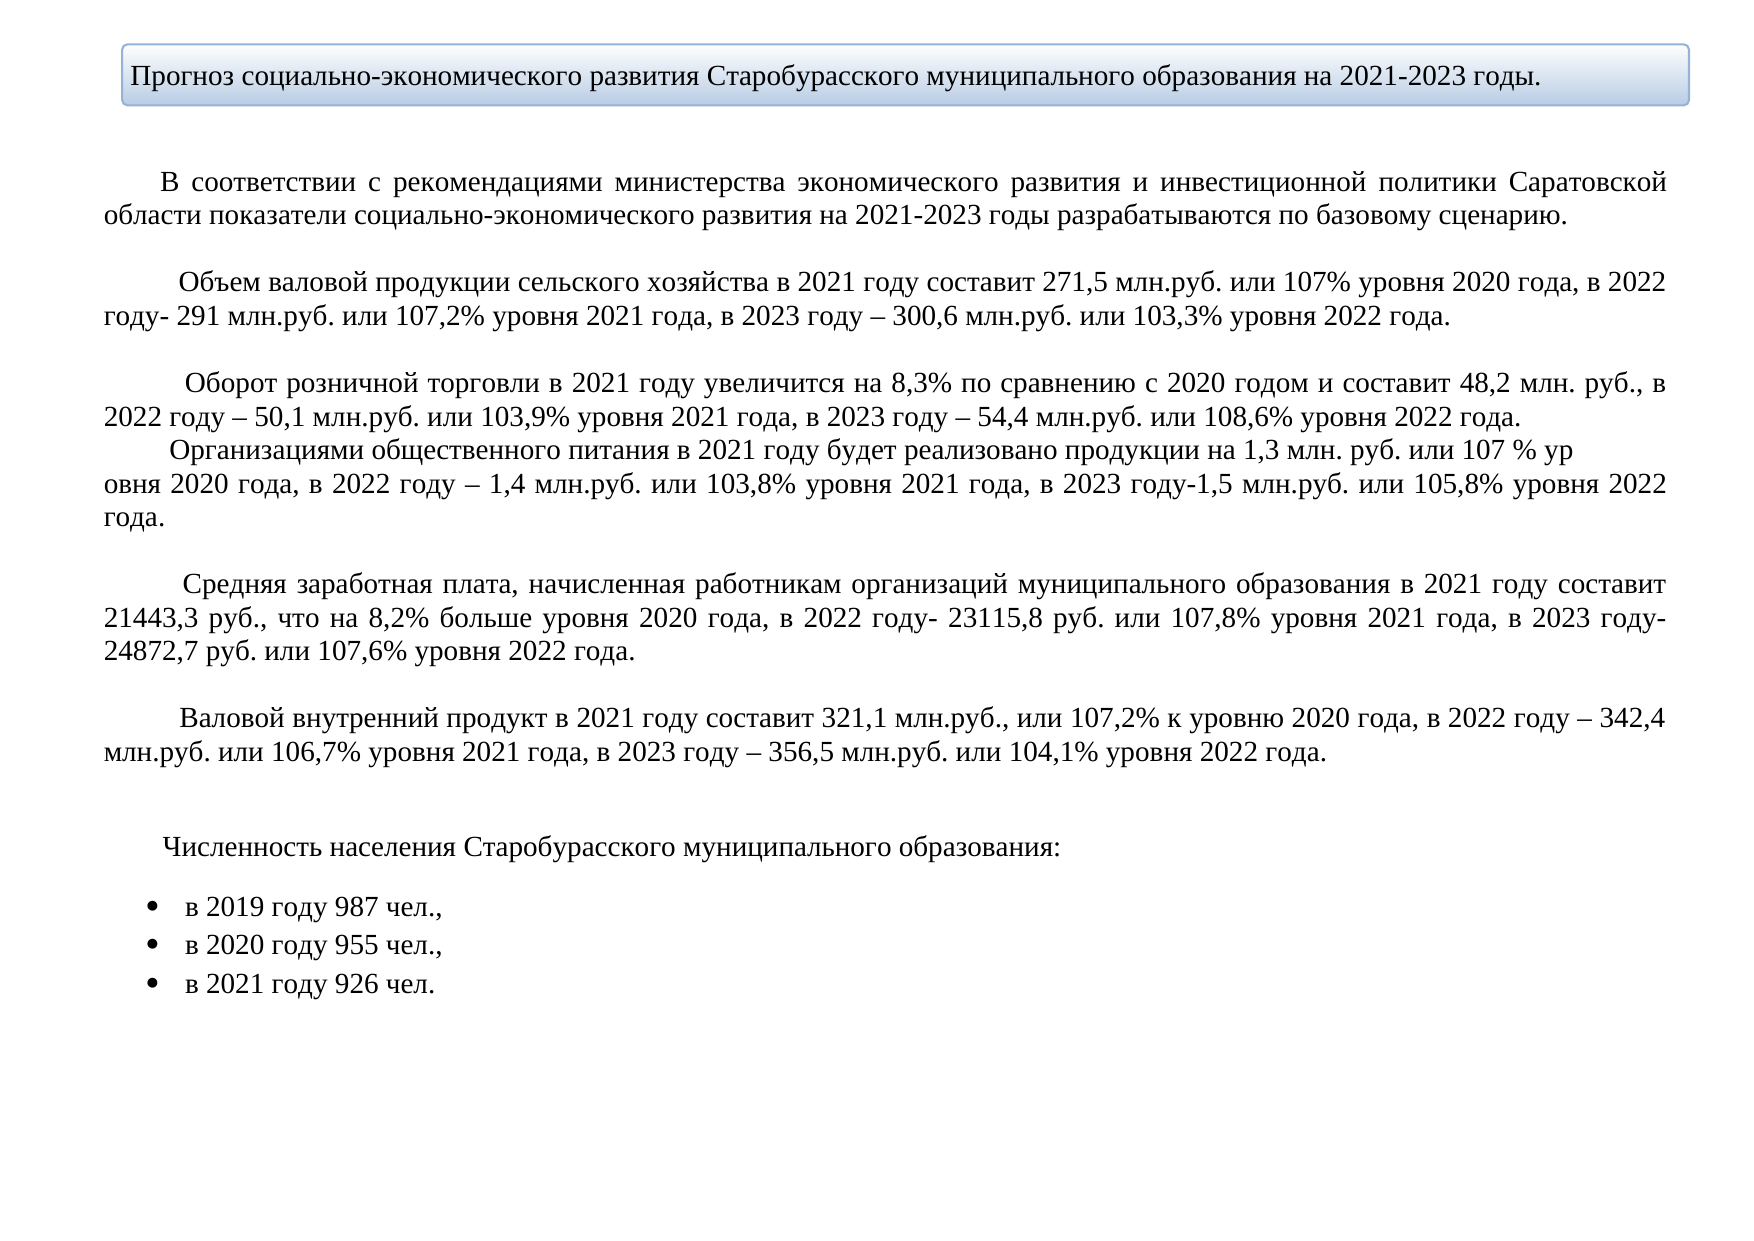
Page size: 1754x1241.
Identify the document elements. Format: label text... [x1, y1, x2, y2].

text Численность населения Старобурасского муниципального образования: [103, 829, 1668, 863]
list в 2019 году 987 чел., [147, 889, 1668, 922]
text Оборот розничной торговли в 2021 году увеличится на 8,3% по сравнению с 2020 годом и составит 48,2 млн. руб., в 2022 году – 50,1 млн.руб. или 103,9% уровня 2021 года, в 2023 году – 54,4 млн.руб. или 108,6% уровня 2022 года. [103, 365, 1668, 432]
text Средняя заработная плата, начисленная работникам организаций муниципального образования в 2021 году составит 21443,3 руб., что на 8,2% больше уровня 2020 года, в 2022 году- 23115,8 руб. или 107,8% уровня 2021 года, в 2023 году-24872,7 руб. или 107,6% уровня 2022 года. [103, 566, 1668, 667]
text В соответствии с рекомендациями министерства экономического развития и инвестиционной политики Саратовской области показатели социально-экономического развития на 2021-2023 годы разрабатываются по базовому сценарию. [103, 164, 1668, 231]
list в 2020 году 955 чел., [147, 927, 1668, 961]
text Объем валовой продукции сельского хозяйства в 2021 году составит 271,5 млн.руб. или 107% уровня 2020 года, в 2022 году- 291 млн.руб. или 107,2% уровня 2021 года, в 2023 году – 300,6 млн.руб. или 103,3% уровня 2022 года. [103, 264, 1668, 332]
text Организациями общественного питания в 2021 году будет реализовано продукции на 1,3 млн. руб. или 107 % ур [103, 432, 1668, 466]
text Валовой внутренний продукт в 2021 году составит 321,1 млн.руб., или 107,2% к уровню 2020 года, в 2022 году – 342,4 млн.руб. или 106,7% уровня 2021 года, в 2023 году – 356,5 млн.руб. или 104,1% уровня 2022 года. [103, 701, 1668, 768]
list в 2021 году 926 чел. [147, 966, 1668, 1000]
text овня 2020 года, в 2022 году – 1,4 млн.руб. или 103,8% уровня 2021 года, в 2023 году-1,5 млн.руб. или 105,8% уровня 2022 года. [103, 466, 1668, 533]
